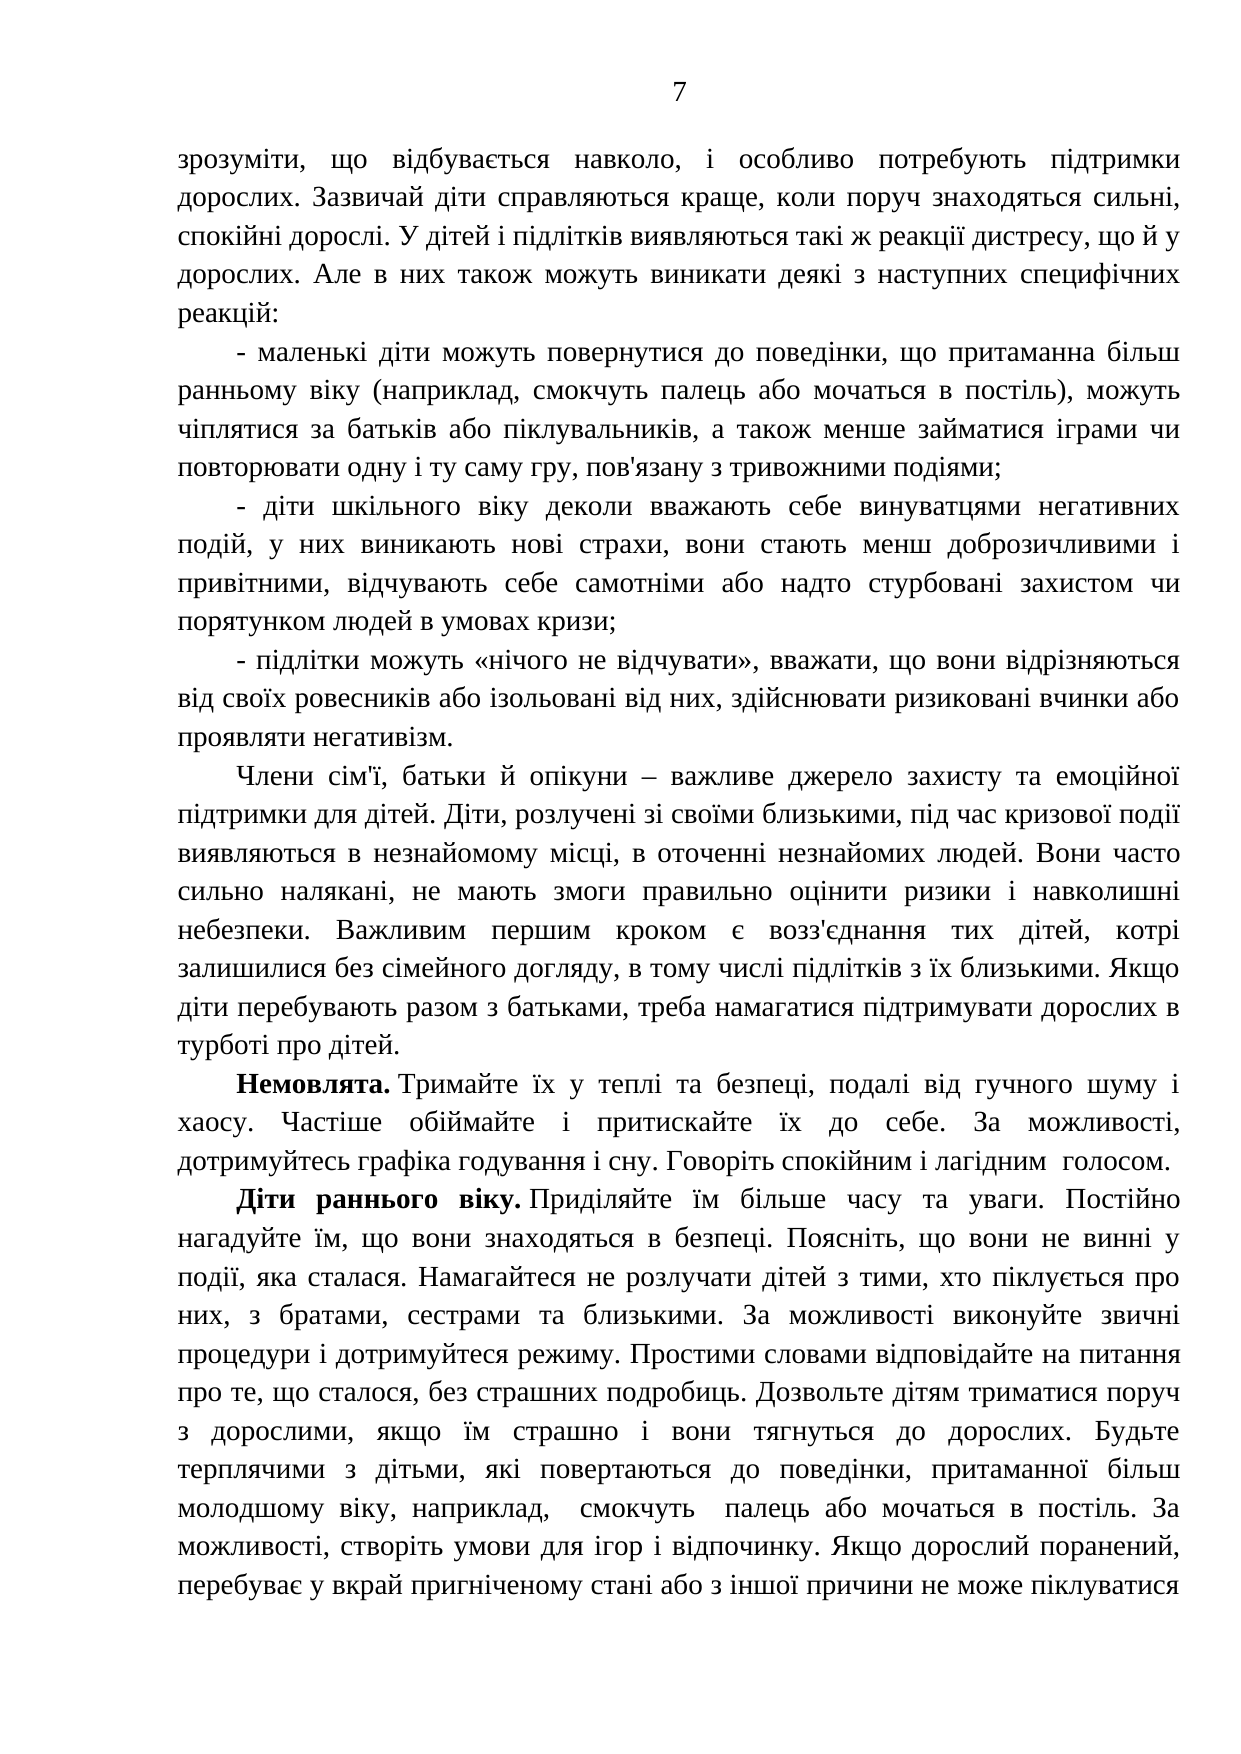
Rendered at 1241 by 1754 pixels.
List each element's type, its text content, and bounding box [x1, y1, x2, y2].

text - підлітки можуть «нічого не відчувати», вважати, що вони відрізняються від своїх ровесників або ізольовані від них, здійснювати ризиковані вчинки або проявляти негативізм. [177, 642, 1181, 753]
text Члени сім'ї, батьки й опікуни – важливе джерело захисту та емоційної підтримки для дітей. Діти, розлучені зі своїми близькими, під час кризової події виявляються в незнайомому місці, в оточенні незнайомих людей. Вони часто сильно налякані, не мають змоги правильно оцінити ризики і навколишні небезпеки. Важливим першим кроком є возз'єднання тих дітей, котрі залишилися без сімейного догляду, в тому числі підлітків з їх близькими. Якщо діти перебувають разом з батьками, треба намагатися підтримувати дорослих в турботі про дітей. [177, 758, 1181, 1061]
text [177, 141, 1181, 329]
text Немовлята. Тримайте їх у теплі та безпеці, подалі від гучного шуму і хаосу. Частіше обіймайте і притискайте їх до себе. За можливості, дотримуйтесь графіка годування і сну. Говоріть спокійним і лагідним голосом. [177, 1066, 1181, 1177]
text - маленькі діти можуть повернутися до поведінки, що притаманна більш ранньому віку (наприклад, смокчуть палець або мочаться в постіль), можуть чіплятися за батьків або піклувальників, а також менше займатися іграми чи повторювати одну і ту саму гру, пов'язану з тривожними подіями; [177, 334, 1181, 483]
text - діти шкільного віку деколи вважають себе винуватцями негативних подій, у них виникають нові страхи, вони стають менш доброзичливими і привітними, відчувають себе самотніми або надто стурбовані захистом чи порятунком людей в умовах кризи; [177, 488, 1181, 637]
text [177, 1182, 1181, 1601]
